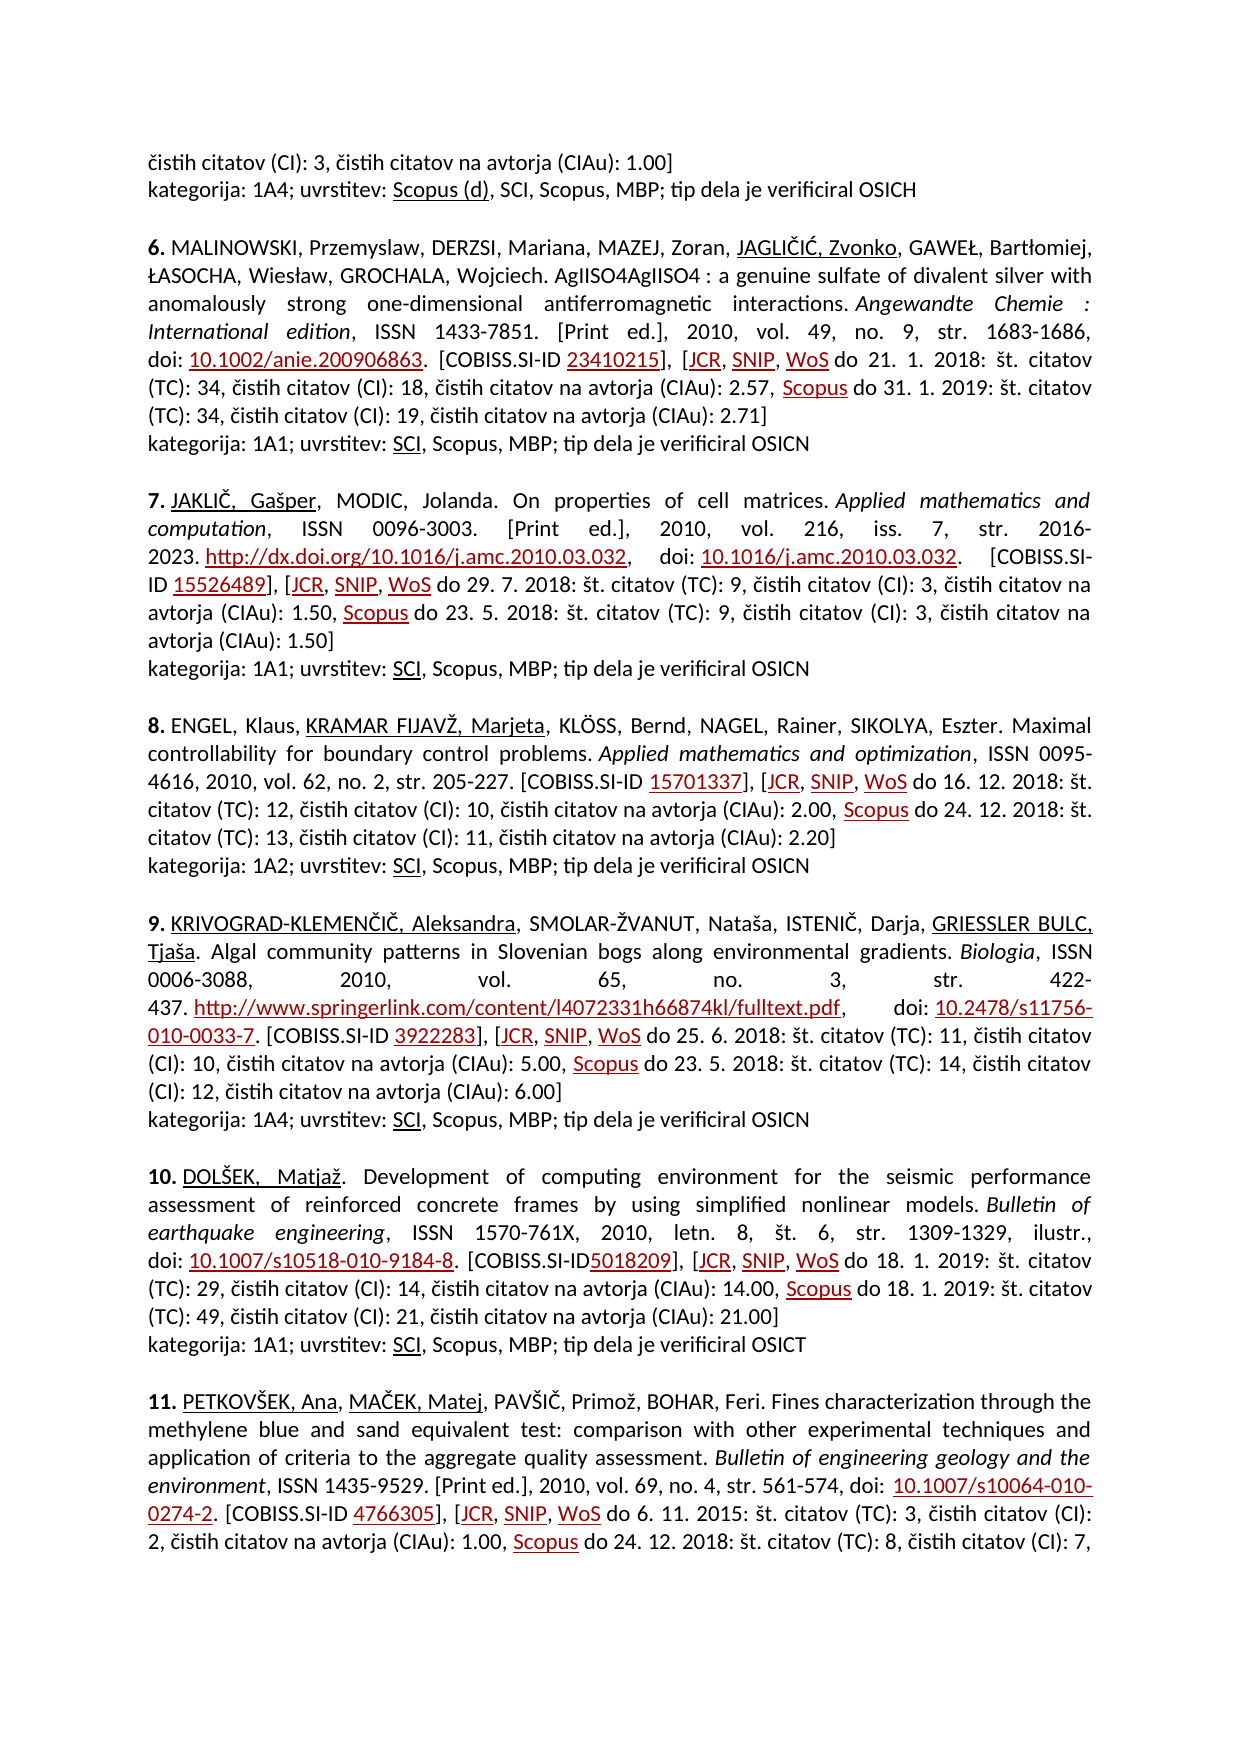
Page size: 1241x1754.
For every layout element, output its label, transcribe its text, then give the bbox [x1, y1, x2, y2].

text 10. DOLŠEK, Matjaž. Development of computing environment for the seismic performance assessment of reinforced concrete frames by using simplified nonlinear models. Bulletin of earthquake engineering, ISSN 1570-761X, 2010, letn. 8, št. 6, str. 1309-1329, ilustr., doi: 10.1007/s10518-010-9184-8. [COBISS.SI-ID5018209], [JCR, SNIP, WoS do 18. 1. 2019: št. citatov (TC): 29, čistih citatov (CI): 14, čistih citatov na avtorja (CIAu): 14.00, Scopus do 18. 1. 2019: št. citatov (TC): 49, čistih citatov (CI): 21, čistih citatov na avtorja (CIAu): 21.00] kategorija: 1A1; uvrstitev: SCI, Scopus, MBP; tip dela je verificiral OSICT [148, 1162, 1093, 1358]
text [148, 1387, 1093, 1556]
text 9. KRIVOGRAD-KLEMENČIČ, Aleksandra, SMOLAR-ŽVANUT, Nataša, ISTENIČ, Darja, GRIESSLER BULC, Tjaša. Algal community patterns in Slovenian bogs along environmental gradients. Biologia, ISSN 0006-3088, 2010, vol. 65, no. 3, str. 422-437. http://www.springerlink.com/content/l4072331h66874kl/fulltext.pdf, doi: 10.2478/s11756-010-0033-7. [COBISS.SI-ID 3922283], [JCR, SNIP, WoS do 25. 6. 2018: št. citatov (TC): 11, čistih citatov (CI): 10, čistih citatov na avtorja (CIAu): 5.00, Scopus do 23. 5. 2018: št. citatov (TC): 14, čistih citatov (CI): 12, čistih citatov na avtorja (CIAu): 6.00] kategorija: 1A4; uvrstitev: SCI, Scopus, MBP; tip dela je verificiral OSICN [148, 909, 1093, 1133]
text 6. MALINOWSKI, Przemyslaw, DERZSI, Mariana, MAZEJ, Zoran, JAGLIČIĆ, Zvonko, GAWEŁ, Bartłomiej, ŁASOCHA, Wiesław, GROCHALA, Wojciech. AgIISO4AgIISO4 : a genuine sulfate of divalent silver with anomalously strong one-dimensional antiferromagnetic interactions. Angewandte Chemie : International edition, ISSN 1433-7851. [Print ed.], 2010, vol. 49, no. 9, str. 1683-1686, doi: 10.1002/anie.200906863. [COBISS.SI-ID 23410215], [JCR, SNIP, WoS do 21. 1. 2018: št. citatov (TC): 34, čistih citatov (CI): 18, čistih citatov na avtorja (CIAu): 2.57, Scopus do 31. 1. 2019: št. citatov (TC): 34, čistih citatov (CI): 19, čistih citatov na avtorja (CIAu): 2.71] kategorija: 1A1; uvrstitev: SCI, Scopus, MBP; tip dela je verificiral OSICN [148, 233, 1093, 457]
text 8. ENGEL, Klaus, KRAMAR FIJAVŽ, Marjeta, KLÖSS, Bernd, NAGEL, Rainer, SIKOLYA, Eszter. Maximal controllability for boundary control problems. Applied mathematics and optimization, ISSN 0095-4616, 2010, vol. 62, no. 2, str. 205-227. [COBISS.SI-ID 15701337], [JCR, SNIP, WoS do 16. 12. 2018: št. citatov (TC): 12, čistih citatov (CI): 10, čistih citatov na avtorja (CIAu): 2.00, Scopus do 24. 12. 2018: št. citatov (TC): 13, čistih citatov (CI): 11, čistih citatov na avtorja (CIAu): 2.20] kategorija: 1A2; uvrstitev: SCI, Scopus, MBP; tip dela je verificiral OSICN [148, 711, 1093, 879]
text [148, 148, 1093, 204]
text 7. JAKLIČ, Gašper, MODIC, Jolanda. On properties of cell matrices. Applied mathematics and computation, ISSN 0096-3003. [Print ed.], 2010, vol. 216, iss. 7, str. 2016-2023. http://dx.doi.org/10.1016/j.amc.2010.03.032, doi: 10.1016/j.amc.2010.03.032. [COBISS.SI-ID 15526489], [JCR, SNIP, WoS do 29. 7. 2018: št. citatov (TC): 9, čistih citatov (CI): 3, čistih citatov na avtorja (CIAu): 1.50, Scopus do 23. 5. 2018: št. citatov (TC): 9, čistih citatov (CI): 3, čistih citatov na avtorja (CIAu): 1.50] kategorija: 1A1; uvrstitev: SCI, Scopus, MBP; tip dela je verificiral OSICN [148, 486, 1093, 682]
